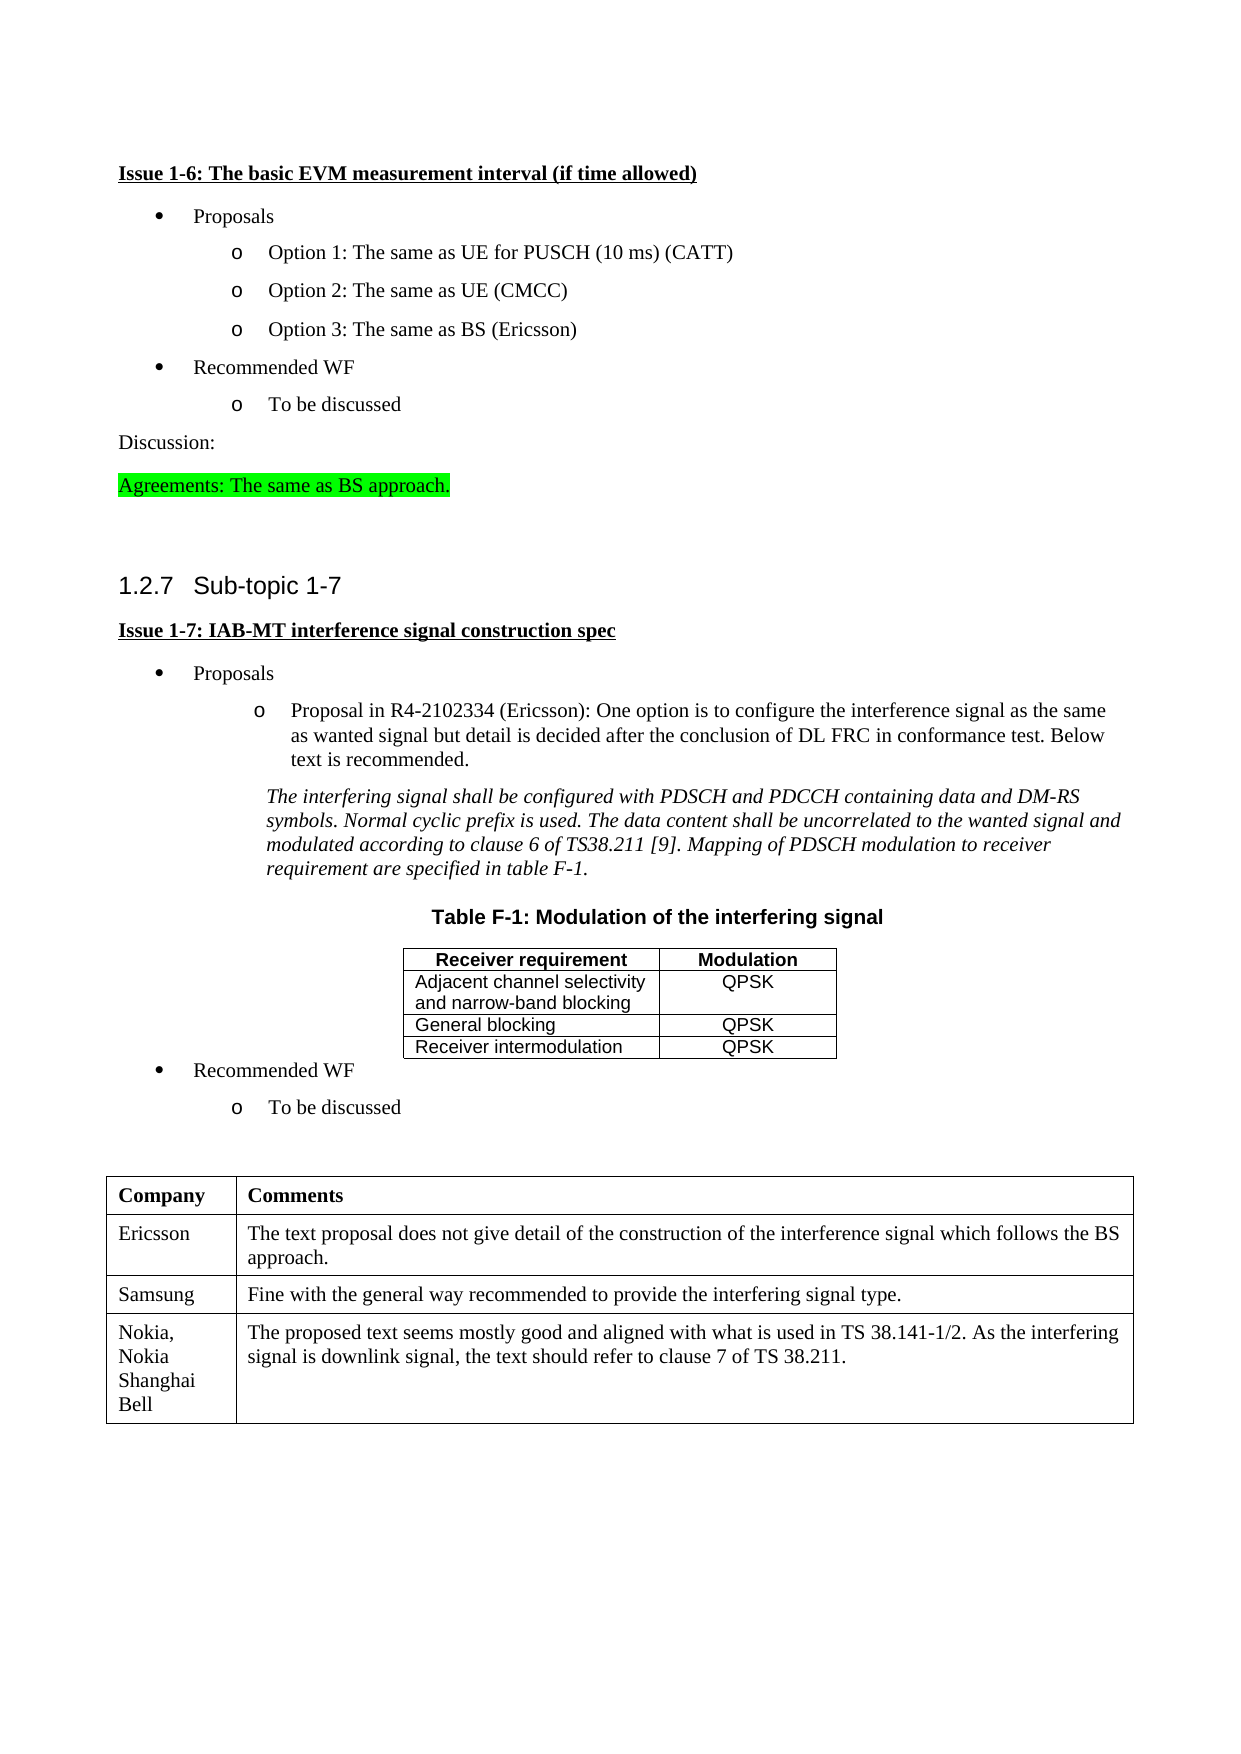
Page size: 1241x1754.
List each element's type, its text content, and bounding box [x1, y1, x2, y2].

table_cell Nokia, Nokia Shanghai Bell [107, 1314, 236, 1422]
table_header Receiver requirement [404, 949, 659, 970]
table_header Modulation [660, 949, 836, 970]
table_cell QPSK [660, 1037, 836, 1058]
table_header Comments [237, 1177, 1133, 1213]
table_cell QPSK [660, 1015, 836, 1036]
table_cell QPSK [660, 971, 836, 1013]
list Proposals [156, 204, 1122, 228]
list Proposals [156, 661, 1122, 685]
text Issue 1-7: IAB-MT interference signal construction spec [118, 618, 1122, 642]
list Option 1: The same as UE for PUSCH (10 ms) (CATT) [231, 240, 1122, 266]
table_cell Samsung [107, 1276, 236, 1313]
text Table F-1: Modulation of the interfering signal [193, 905, 1122, 929]
text Discussion: [118, 430, 1122, 454]
subtitle Sub-topic 1-7 [118, 571, 1122, 599]
list Option 3: The same as BS (Ericsson) [231, 317, 1122, 342]
text Issue 1-6: The basic EVM measurement interval (if time allowed) [118, 161, 1122, 185]
table_cell Receiver intermodulation [404, 1037, 659, 1058]
list To be discussed [231, 391, 1122, 417]
table_cell Fine with the general way recommended to provide the interfering signal type. [237, 1276, 1133, 1313]
list Recommended WF [156, 355, 1122, 379]
text The interfering signal shall be configured with PDSCH and PDCCH containing data and DM-RS symbols. Normal cyclic prefix is used. The data content shall be uncorrelated to the wanted signal and modulated according to clause 6 of TS38.211 [9]. Mapping of PDSCH modulation to receiver requirement are specified in table F-1. [266, 784, 1122, 880]
table_cell Adjacent channel selectivity and narrow-band blocking [404, 971, 659, 1013]
table_cell The proposed text seems mostly good and aligned with what is used in TS 38.141-1/2. As the interfering signal is downlink signal, the text should refer to clause 7 of TS 38.211. [237, 1314, 1133, 1422]
table_cell Ericsson [107, 1215, 236, 1275]
table_header Company [107, 1177, 236, 1213]
text Agreements: The same as BS approach. [118, 472, 1122, 497]
list Recommended WF [156, 1058, 1122, 1082]
list To be discussed [231, 1095, 1122, 1121]
table_cell General blocking [404, 1015, 659, 1036]
table_cell The text proposal does not give detail of the construction of the interference signal which follows the BS approach. [237, 1215, 1133, 1275]
list Proposal in R4-2102334 (Ericsson): One option is to configure the interference signal as the same as wanted signal but detail is decided after the conclusion of DL FRC in conformance test. Below text is recommended. [253, 697, 1122, 771]
list Option 2: The same as UE (CMCC) [231, 278, 1122, 304]
